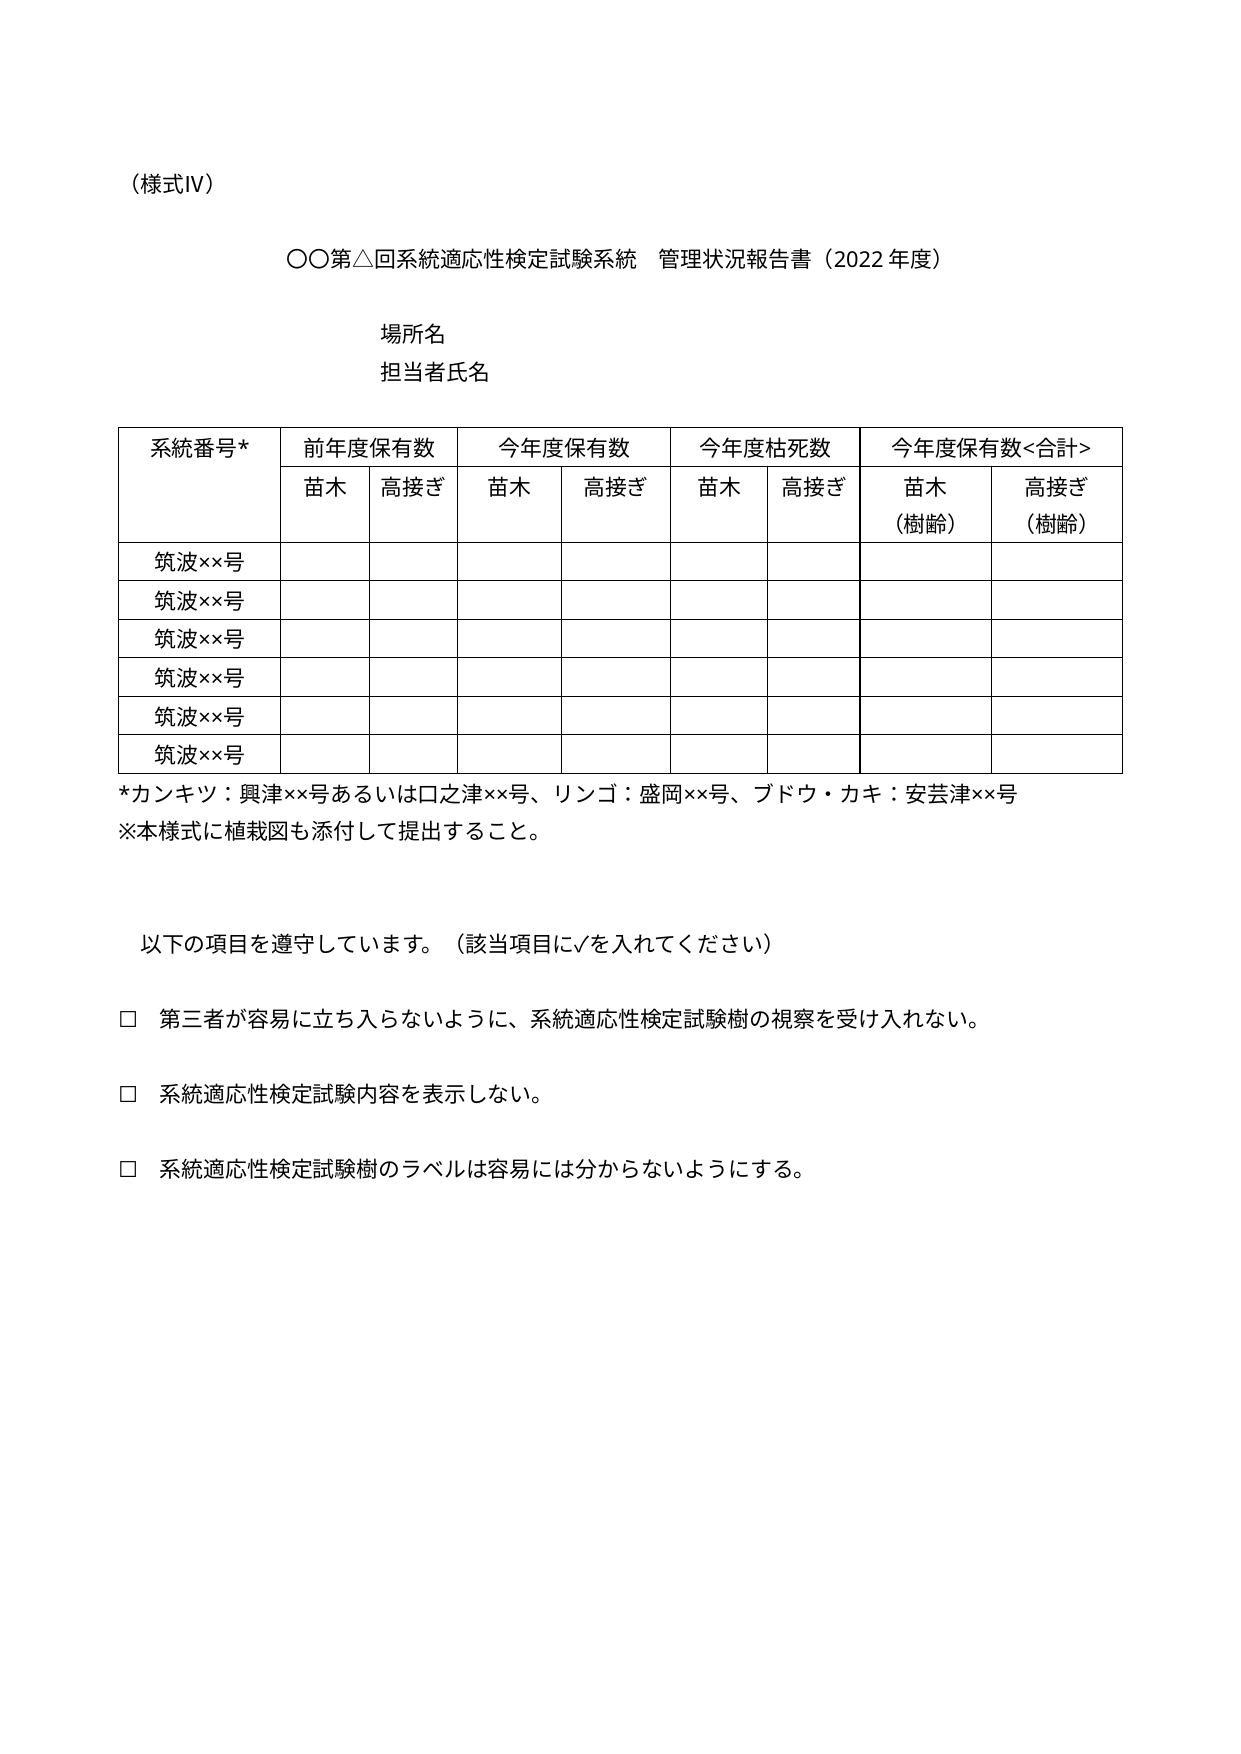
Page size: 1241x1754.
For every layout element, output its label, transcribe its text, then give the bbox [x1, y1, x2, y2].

text ☐ 第三者が容易に立ち入らないように、系統適応性検定試験樹の視察を受け入れない。 [118, 999, 1122, 1036]
table_cell [671, 735, 767, 773]
table_cell [281, 581, 369, 619]
table_cell 苗木 [671, 467, 767, 542]
table_cell [768, 581, 859, 619]
table_cell [281, 620, 369, 657]
table_cell [768, 543, 859, 580]
table_cell [671, 543, 767, 580]
text 担当者氏名 [118, 352, 1122, 389]
table_cell [562, 581, 670, 619]
table_cell [992, 543, 1122, 580]
table_cell [671, 581, 767, 619]
table_header 今年度保有数<合計> [861, 428, 1122, 466]
table_cell [281, 735, 369, 773]
table_cell [861, 581, 991, 619]
table_cell [992, 620, 1122, 657]
text 場所名 [118, 314, 1122, 352]
table_cell 筑波××号 [119, 620, 280, 657]
text 〇〇第△回系統適応性検定試験系統 管理状況報告書（2022年度） [118, 239, 1122, 277]
table_cell [562, 543, 670, 580]
table_cell [562, 620, 670, 657]
table_cell [281, 543, 369, 580]
table_cell [562, 735, 670, 773]
table_cell [458, 543, 561, 580]
table_cell 筑波××号 [119, 697, 280, 734]
table_header 前年度保有数 [281, 428, 457, 466]
text （様式Ⅳ） [118, 164, 1122, 202]
table_cell [861, 620, 991, 657]
table_cell 高接ぎ [562, 467, 670, 542]
table_cell [861, 697, 991, 734]
table_cell [370, 620, 457, 657]
table_cell [370, 735, 457, 773]
table_cell 高接ぎ [370, 467, 457, 542]
table_cell [370, 697, 457, 734]
table_cell [458, 658, 561, 696]
table_cell [768, 620, 859, 657]
table_cell [458, 735, 561, 773]
table_cell [458, 581, 561, 619]
table_cell [671, 658, 767, 696]
table_cell 苗木 （樹齢） [861, 467, 991, 542]
table_cell [370, 543, 457, 580]
table_header 今年度枯死数 [671, 428, 859, 466]
table_cell [768, 658, 859, 696]
table_cell [671, 697, 767, 734]
table_cell [861, 658, 991, 696]
table_cell 苗木 [281, 467, 369, 542]
table_cell [458, 620, 561, 657]
table_cell [768, 735, 859, 773]
text ☐ 系統適応性検定試験樹のラベルは容易には分からないようにする。 [118, 1149, 1122, 1186]
table_cell [458, 697, 561, 734]
table_cell [370, 658, 457, 696]
table_cell 筑波××号 [119, 543, 280, 580]
table_cell [562, 697, 670, 734]
table_cell [281, 697, 369, 734]
table_cell [992, 581, 1122, 619]
table_cell 苗木 [458, 467, 561, 542]
text ※本様式に植栽図も添付して提出すること。 [118, 811, 1122, 849]
table_cell [992, 735, 1122, 773]
table_cell 高接ぎ [768, 467, 859, 542]
table_cell [768, 697, 859, 734]
text ☐ 系統適応性検定試験内容を表示しない。 [118, 1074, 1122, 1111]
table_cell [370, 581, 457, 619]
table_cell [861, 735, 991, 773]
table_cell [992, 697, 1122, 734]
table_cell [281, 658, 369, 696]
table_cell 筑波××号 [119, 735, 280, 773]
table_cell 筑波××号 [119, 658, 280, 696]
table_cell [861, 543, 991, 580]
table_header 今年度保有数 [458, 428, 670, 466]
table_cell 筑波××号 [119, 581, 280, 619]
table_cell [562, 658, 670, 696]
text *カンキツ：興津××号あるいは口之津××号、リンゴ：盛岡××号、ブドウ・カキ：安芸津××号 [118, 774, 1122, 811]
table_cell [992, 658, 1122, 696]
table_cell [671, 620, 767, 657]
table_header 系統番号* [119, 428, 280, 542]
table_cell 高接ぎ （樹齢） [992, 467, 1122, 542]
text 以下の項目を遵守しています。（該当項目に✓を入れてください） [118, 924, 1122, 961]
